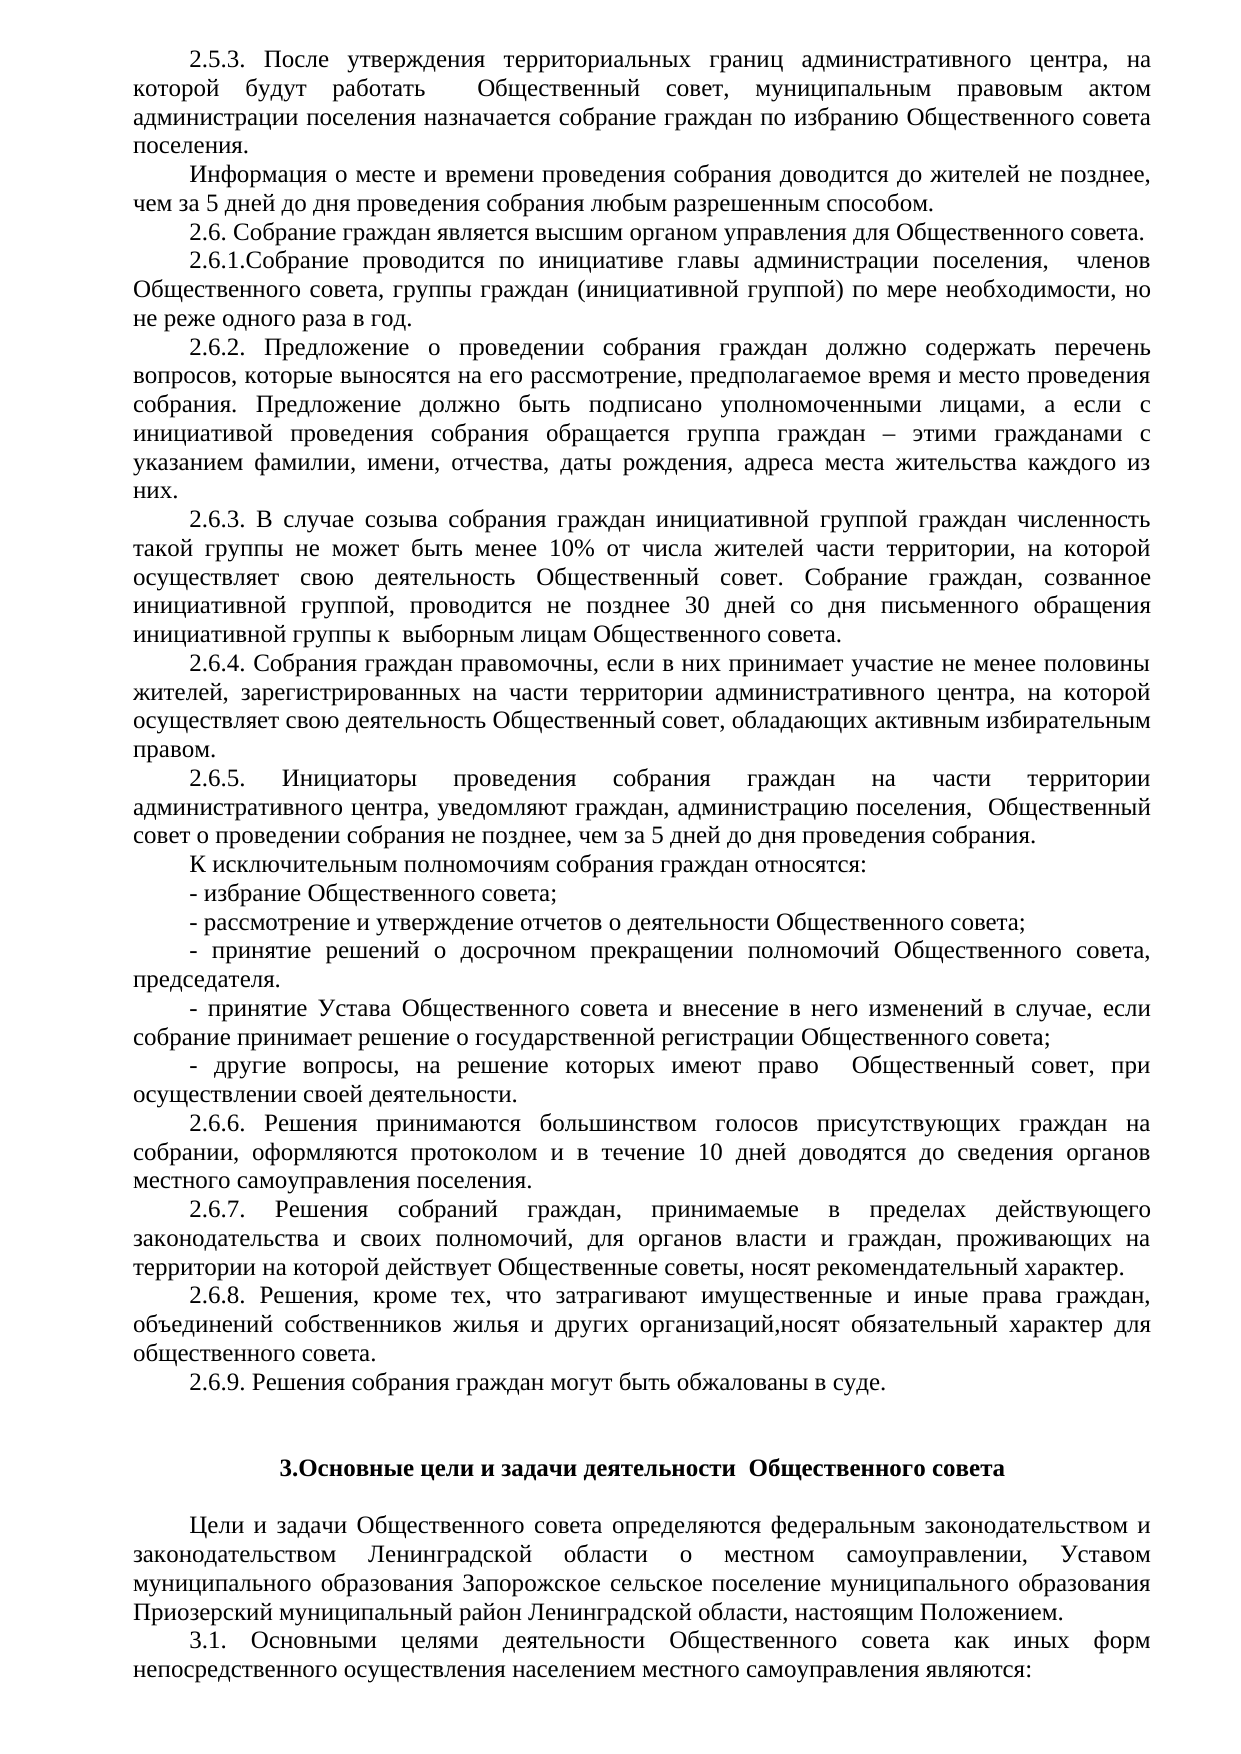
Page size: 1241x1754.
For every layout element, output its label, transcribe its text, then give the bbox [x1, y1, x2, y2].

text 2.6.6. Решения принимаются большинством голосов присутствующих граждан на собрании, оформляются протоколом и в течение 10 дней доводятся до сведения органов местного самоуправления поселения. [133, 1108, 1152, 1194]
text 2.6.7. Решения собраний граждан, принимаемые в пределах действующего законодательства и своих полномочий, для органов власти и граждан, проживающих на территории на которой действует Общественные советы, носят рекомендательный характер. [133, 1194, 1152, 1281]
text 2.6.4. Собрания граждан правомочны, если в них принимает участие не менее половины жителей, зарегистрированных на части территории административного центра, на которой осуществляет свою деятельность Общественный совет, обладающих активным избирательным правом. [133, 648, 1152, 763]
text - принятие решений о досрочном прекращении полномочий Общественного совета, председателя. [133, 936, 1152, 993]
text 3.Основные цели и задачи деятельности Общественного совета [133, 1453, 1152, 1482]
text - рассмотрение и утверждение отчетов о деятельности Общественного совета; [133, 907, 1152, 936]
text Информация о месте и времени проведения собрания доводится до жителей не позднее, чем за 5 дней до дня проведения собрания любым разрешенным способом. [133, 159, 1152, 217]
text 3.1. Основными целями деятельности Общественного совета как иных форм непосредственного осуществления населением местного самоуправления являются: [133, 1626, 1152, 1683]
text 2.6.8. Решения, кроме тех, что затрагивают имущественные и иные права граждан, объединений собственников жилья и других организаций,носят обязательный характер для общественного совета. [133, 1281, 1152, 1367]
text 2.5.3. После утверждения территориальных границ административного центра, на которой будут работать Общественный совет, муниципальным правовым актом администрации поселения назначается собрание граждан по избранию Общественного совета поселения. [133, 44, 1152, 159]
text 2.6.1.Собрание проводится по инициативе главы администрации поселения, членов Общественного совета, группы граждан (инициативной группой) по мере необходимости, но не реже одного раза в год. [133, 246, 1152, 332]
text К исключительным полномочиям собрания граждан относятся: [133, 849, 1152, 878]
text 2.6.5. Инициаторы проведения собрания граждан на части территории административного центра, уведомляют граждан, администрацию поселения, Общественный совет о проведении собрания не позднее, чем за 5 дней до дня проведения собрания. [133, 763, 1152, 849]
text - избрание Общественного совета; [133, 878, 1152, 907]
text - другие вопросы, на решение которых имеют право Общественный совет, при осуществлении своей деятельности. [133, 1051, 1152, 1108]
text 2.6.3. В случае созыва собрания граждан инициативной группой граждан численность такой группы не может быть менее 10% от числа жителей части территории, на которой осуществляет свою деятельность Общественный совет. Собрание граждан, созванное инициативной группой, проводится не позднее 30 дней со дня письменного обращения инициативной группы к выборным лицам Общественного совета. [133, 504, 1152, 648]
text 2.6.9. Решения собрания граждан могут быть обжалованы в суде. [133, 1367, 1152, 1396]
text 2.6.2. Предложение о проведении собрания граждан должно содержать перечень вопросов, которые выносятся на его рассмотрение, предполагаемое время и место проведения собрания. Предложение должно быть подписано уполномоченными лицами, а если с инициативой проведения собрания обращается группа граждан – этими гражданами с указанием фамилии, имени, отчества, даты рождения, адреса места жительства каждого из них. [133, 332, 1152, 504]
text Цели и задачи Общественного совета определяются федеральным законодательством и законодательством Ленинградской области о местном самоуправлении, Уставом муниципального образования Запорожское сельское поселение муниципального образования Приозерский муниципальный район Ленинградской области, настоящим Положением. [133, 1511, 1152, 1626]
text - принятие Устава Общественного совета и внесение в него изменений в случае, если собрание принимает решение о государственной регистрации Общественного совета; [133, 993, 1152, 1051]
text 2.6. Собрание граждан является высшим органом управления для Общественного совета. [133, 217, 1152, 246]
